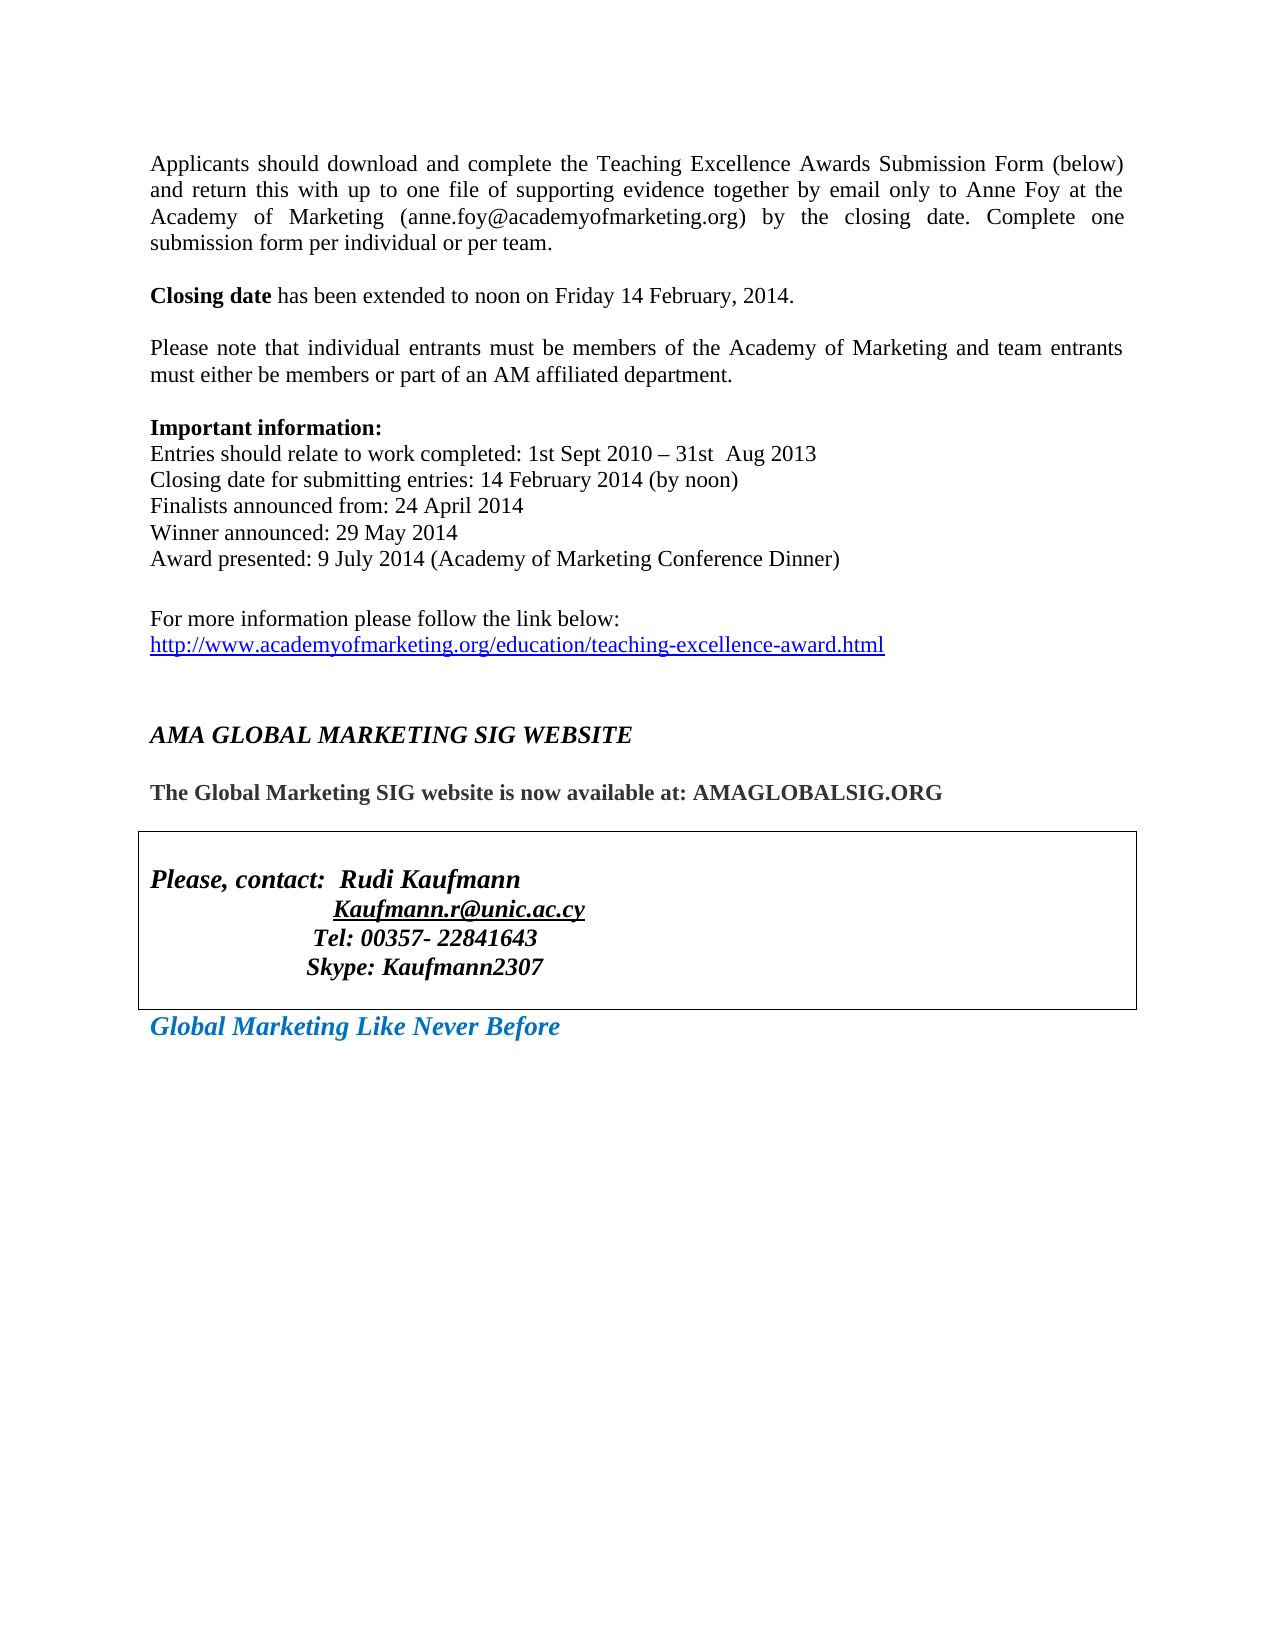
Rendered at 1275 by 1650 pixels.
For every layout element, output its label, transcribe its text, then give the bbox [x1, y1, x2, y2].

text Global Marketing Like Never Before [150, 1010, 1125, 1041]
text The Global Marketing SIG website is now available at: AMAGLOBALSIG.ORG [150, 778, 1125, 805]
text Closing date has been extended to noon on Friday 14 February, 2014. [150, 282, 1125, 308]
text Important information: Entries should relate to work completed: 1st Sept 2010 – 31st Aug 2013 Closing date for submitting entries: 14 February 2014 (by noon) Finalists announced from: 24 April 2014 Winner announced: 29 May 2014 Award presented: 9 July 2014 (Academy of Marketing Conference Dinner) [150, 413, 1125, 572]
text http://www.academyofmarketing.org/education/teaching-excellence-award.html [150, 632, 1125, 658]
text For more information please follow the link below: [150, 605, 1125, 632]
text AMA GLOBAL MARKETING SIG WEBSITE [150, 721, 1125, 749]
table_header Please, contact: Rudi Kaufmann Kaufmann.r@unic.ac.cy Tel: 00357- 22841643 Skype: Kaufmann2307 [139, 832, 1136, 1009]
text Applicants should download and complete the Teaching Excellence Awards Submission Form (below) and return this with up to one file of supporting evidence together by email only to Anne Foy at the Academy of Marketing (anne.foy@academyofmarketing.org) by the closing date. Complete one submission form per individual or per team. [150, 150, 1125, 255]
text Please note that individual entrants must be members of the Academy of Marketing and team entrants must either be members or part of an AM affiliated department. [150, 334, 1125, 387]
